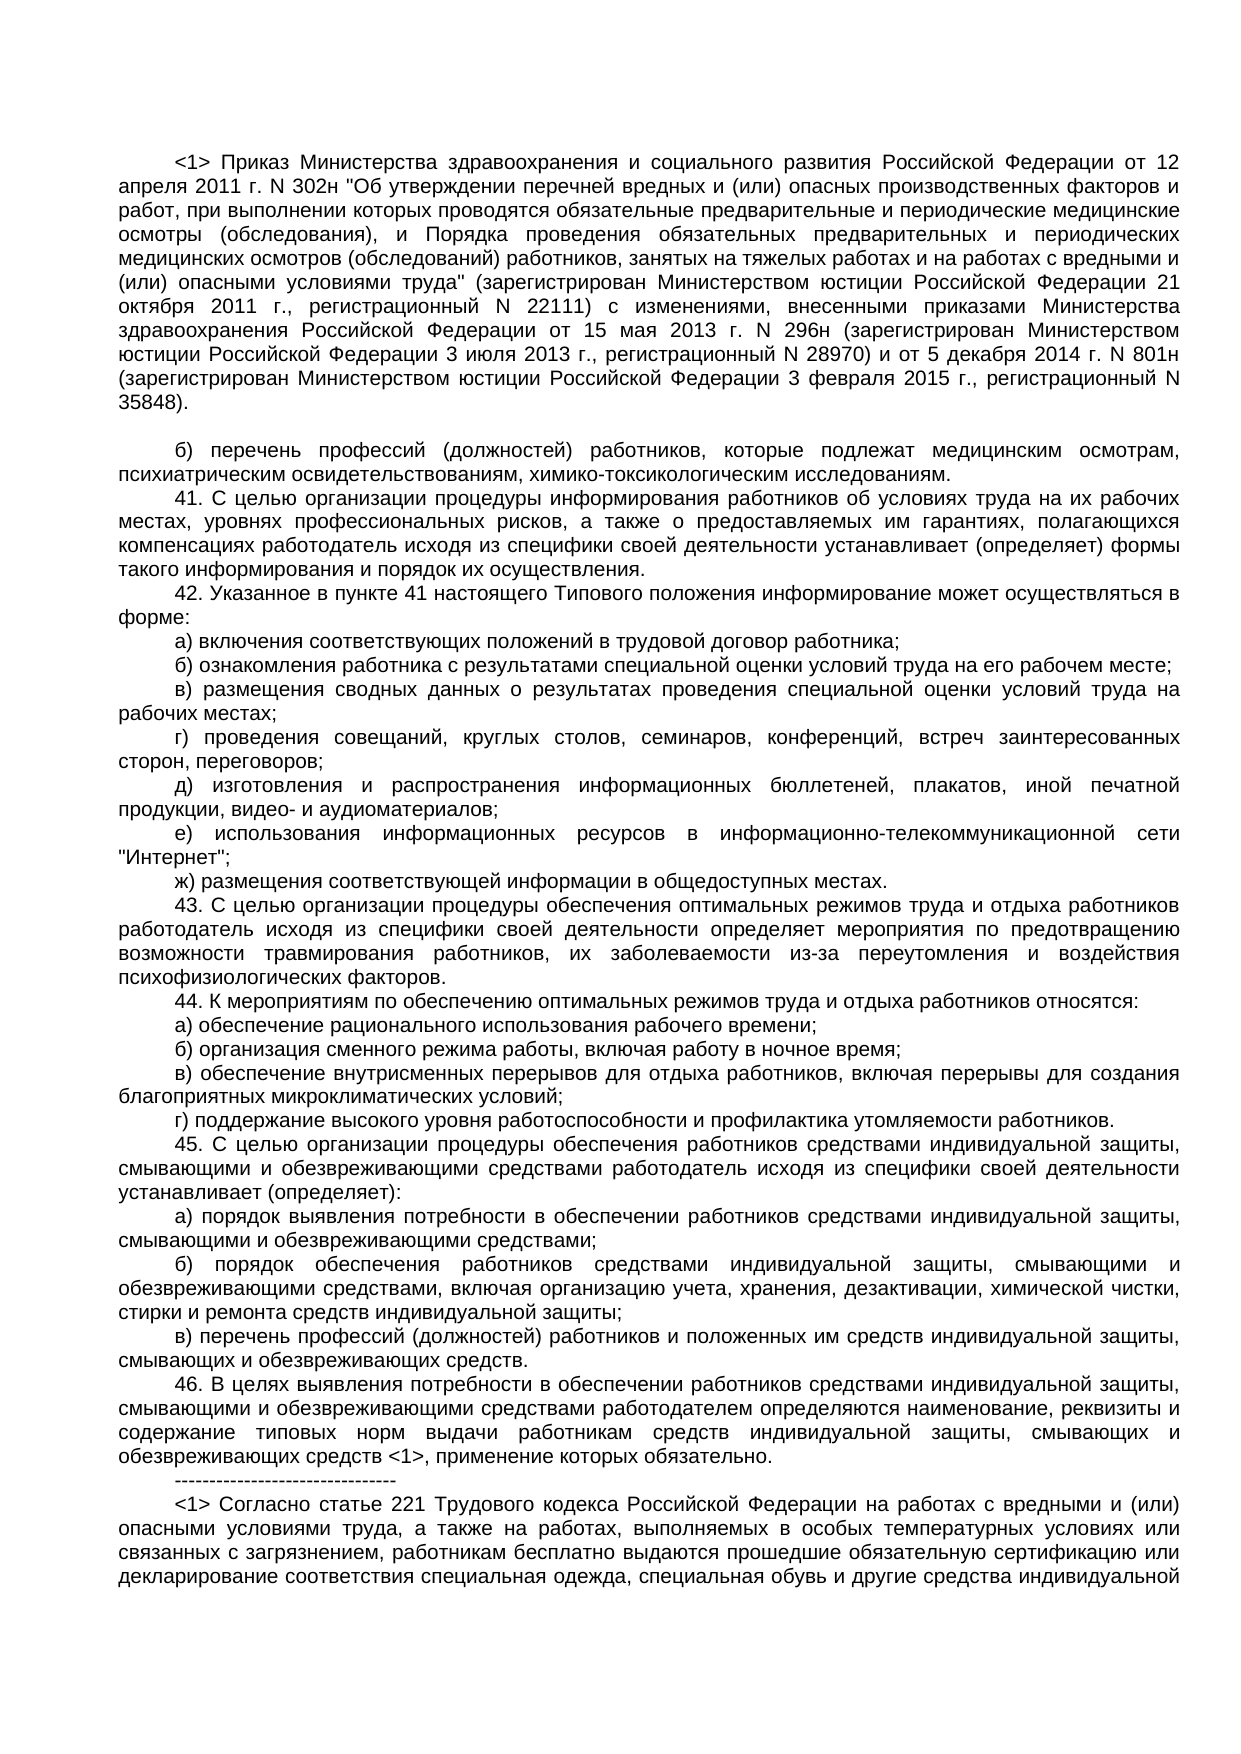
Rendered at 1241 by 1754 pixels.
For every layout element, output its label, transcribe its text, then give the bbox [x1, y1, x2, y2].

text в) перечень профессий (должностей) работников и положенных им средств индивидуальной защиты, смывающих и обезвреживающих средств. [118, 1324, 1181, 1372]
text а) порядок выявления потребности в обеспечении работников средствами индивидуальной защиты, смывающими и обезвреживающими средствами; [118, 1204, 1181, 1252]
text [118, 1492, 1181, 1587]
text в) обеспечение внутрисменных перерывов для отдыха работников, включая перерывы для создания благоприятных микроклиматических условий; [118, 1060, 1181, 1108]
text 44. К мероприятиям по обеспечению оптимальных режимов труда и отдыха работников относятся: [118, 988, 1181, 1012]
text д) изготовления и распространения информационных бюллетеней, плакатов, иной печатной продукции, видео- и аудиоматериалов; [118, 773, 1181, 821]
text а) обеспечение рационального использования рабочего времени; [118, 1012, 1181, 1036]
text б) ознакомления работника с результатами специальной оценки условий труда на его рабочем месте; [118, 653, 1181, 677]
text 46. В целях выявления потребности в обеспечении работников средствами индивидуальной защиты, смывающими и обезвреживающими средствами работодателем определяются наименование, реквизиты и содержание типовых норм выдачи работникам средств индивидуальной защиты, смывающих и обезвреживающих средств <1>, применение которых обязательно. [118, 1372, 1181, 1468]
text 45. С целью организации процедуры обеспечения работников средствами индивидуальной защиты, смывающими и обезвреживающими средствами работодатель исходя из специфики своей деятельности устанавливает (определяет): [118, 1132, 1181, 1204]
text в) размещения сводных данных о результатах проведения специальной оценки условий труда на рабочих местах; [118, 677, 1181, 725]
text ж) размещения соответствующей информации в общедоступных местах. [118, 869, 1181, 893]
text б) организация сменного режима работы, включая работу в ночное время; [118, 1036, 1181, 1060]
text 41. С целью организации процедуры информирования работников об условиях труда на их рабочих местах, уровнях профессиональных рисков, а также о предоставляемых им гарантиях, полагающихся компенсациях работодатель исходя из специфики своей деятельности устанавливает (определяет) формы такого информирования и порядок их осуществления. [118, 485, 1181, 581]
text а) включения соответствующих положений в трудовой договор работника; [118, 629, 1181, 653]
text г) поддержание высокого уровня работоспособности и профилактика утомляемости работников. [118, 1108, 1181, 1132]
text <1> Приказ Министерства здравоохранения и социального развития Российской Федерации от 12 апреля 2011 г. N 302н "Об утверждении перечней вредных и (или) опасных производственных факторов и работ, при выполнении которых проводятся обязательные предварительные и периодические медицинские осмотры (обследования), и Порядка проведения обязательных предварительных и периодических медицинских осмотров (обследований) работников, занятых на тяжелых работах и на работах с вредными и (или) опасными условиями труда" (зарегистрирован Министерством юстиции Российской Федерации 21 октября 2011 г., регистрационный N 22111) с изменениями, внесенными приказами Министерства здравоохранения Российской Федерации от 15 мая 2013 г. N 296н (зарегистрирован Министерством юстиции Российской Федерации 3 июля 2013 г., регистрационный N 28970) и от 5 декабря 2014 г. N 801н (зарегистрирован Министерством юстиции Российской Федерации 3 февраля 2015 г., регистрационный N 35848). [118, 150, 1181, 413]
text 43. С целью организации процедуры обеспечения оптимальных режимов труда и отдыха работников работодатель исходя из специфики своей деятельности определяет мероприятия по предотвращению возможности травмирования работников, их заболеваемости из-за переутомления и воздействия психофизиологических факторов. [118, 893, 1181, 988]
text б) перечень профессий (должностей) работников, которые подлежат медицинским осмотрам, психиатрическим освидетельствованиям, химико-токсикологическим исследованиям. [118, 437, 1181, 485]
text е) использования информационных ресурсов в информационно-телекоммуникационной сети "Интернет"; [118, 821, 1181, 869]
text г) проведения совещаний, круглых столов, семинаров, конференций, встреч заинтересованных сторон, переговоров; [118, 725, 1181, 773]
text 42. Указанное в пункте 41 настоящего Типового положения информирование может осуществляться в форме: [118, 581, 1181, 629]
text б) порядок обеспечения работников средствами индивидуальной защиты, смывающими и обезвреживающими средствами, включая организацию учета, хранения, дезактивации, химической чистки, стирки и ремонта средств индивидуальной защиты; [118, 1252, 1181, 1324]
text -------------------------------- [118, 1468, 1181, 1492]
